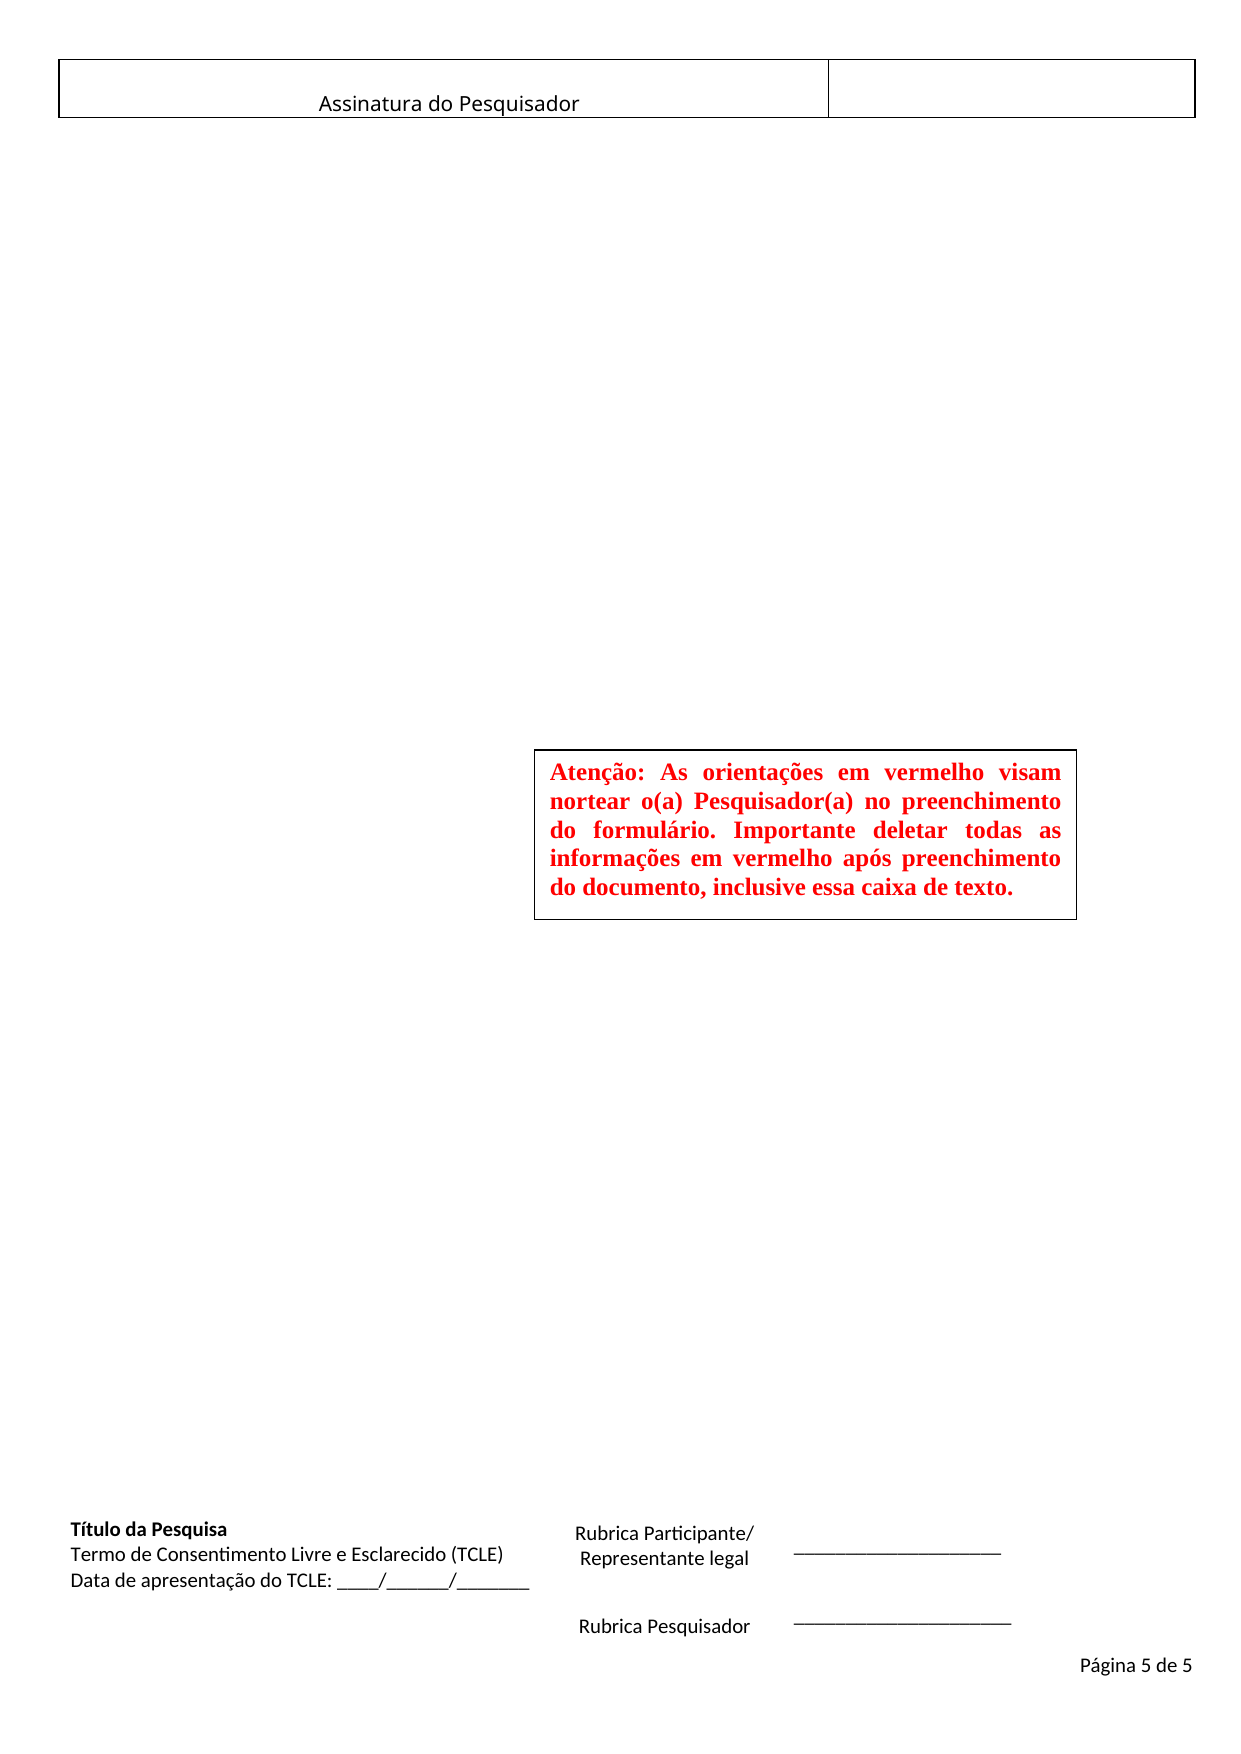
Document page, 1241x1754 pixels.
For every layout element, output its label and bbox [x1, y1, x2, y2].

table_cell [60, 60, 828, 117]
table_cell [829, 60, 1194, 117]
